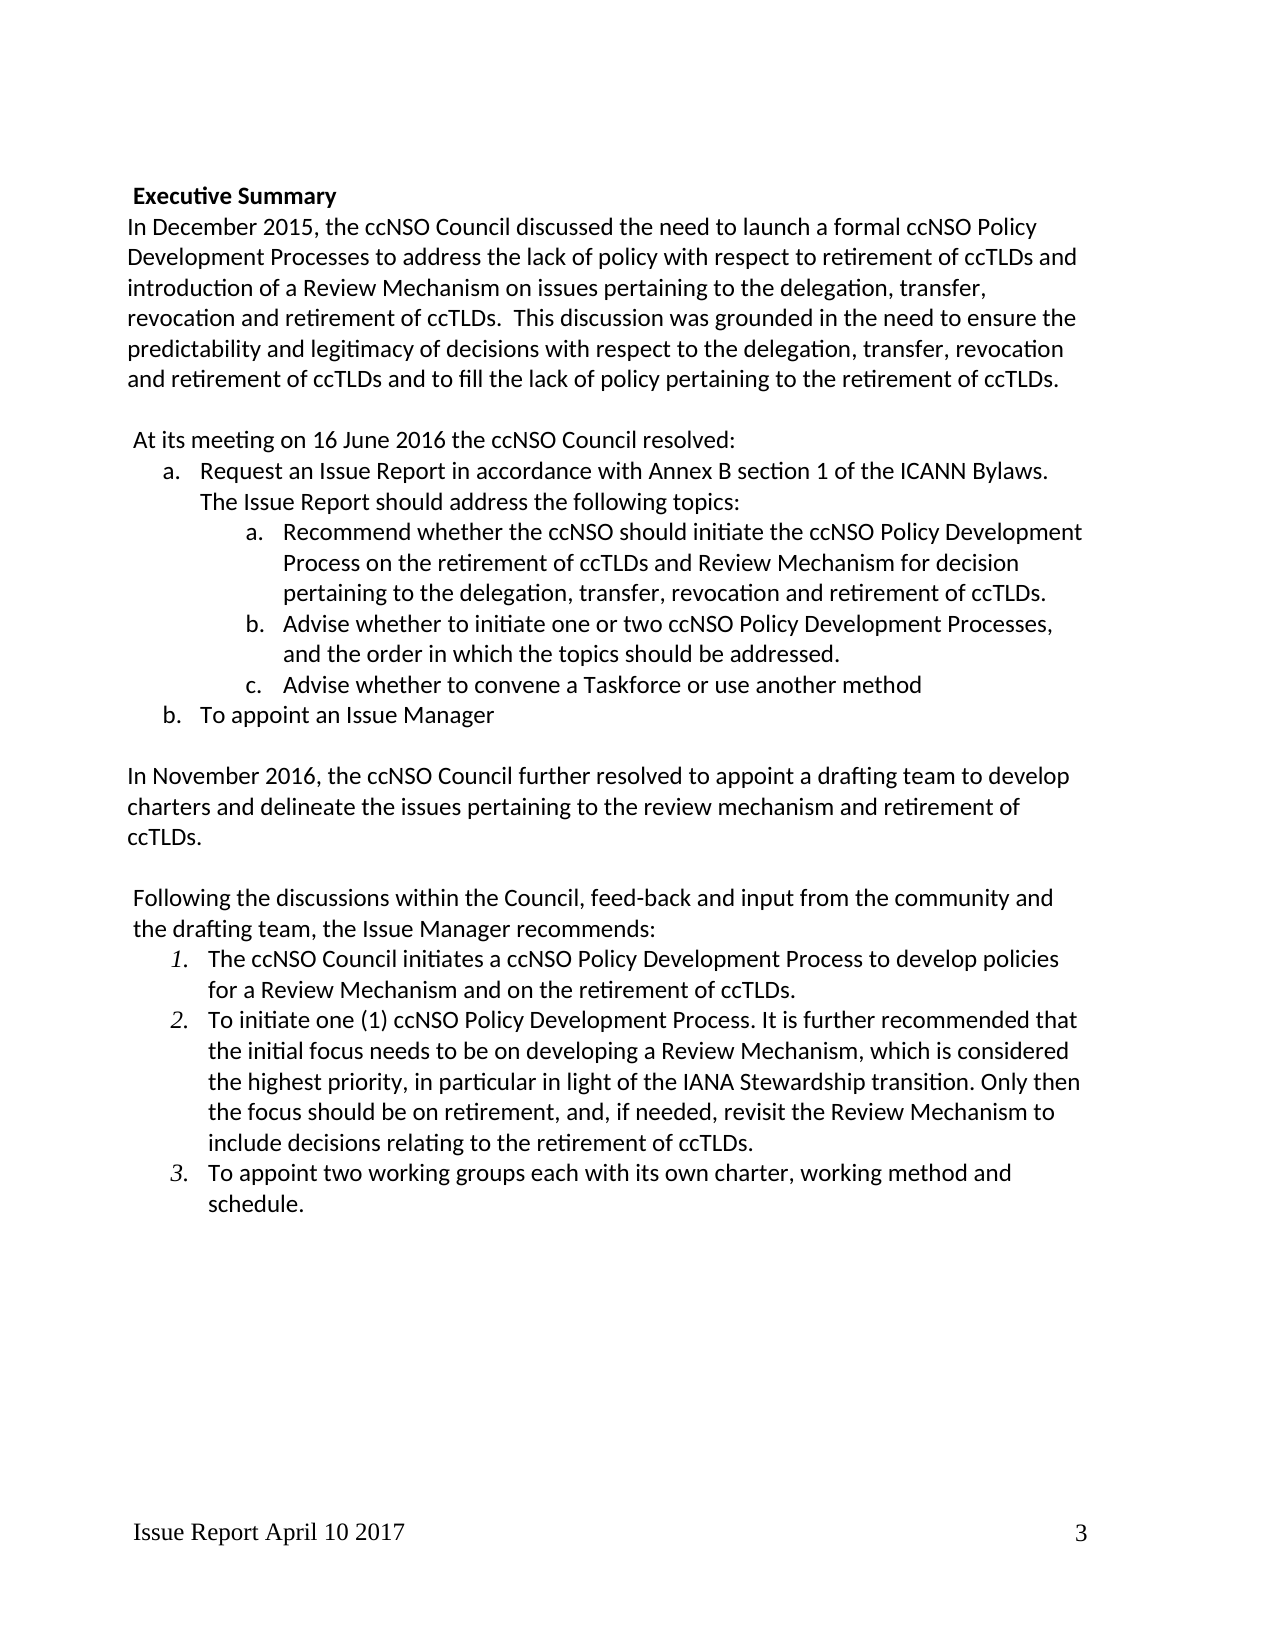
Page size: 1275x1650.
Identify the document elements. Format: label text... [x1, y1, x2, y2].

list Advise whether to convene a Taskforce or use another method [245, 669, 1087, 699]
text At its meeting on 16 June 2016 the ccNSO Council resolved: [133, 425, 1087, 455]
list The ccNSO Council initiates a ccNSO Policy Development Process to develop policies for a Review Mechanism and on the retirement of ccTLDs. [170, 943, 1087, 1004]
list Request an Issue Report in accordance with Annex B section 1 of the ICANN Bylaws. The Issue Report should address the following topics: [162, 455, 1087, 516]
list Advise whether to initiate one or two ccNSO Policy Development Processes, and the order in which the topics should be addressed. [245, 608, 1087, 669]
list To appoint an Issue Manager [162, 699, 1087, 730]
list Recommend whether the ccNSO should initiate the ccNSO Policy Development Process on the retirement of ccTLDs and Review Mechanism for decision pertaining to the delegation, transfer, revocation and retirement of ccTLDs. [245, 516, 1087, 608]
text In December 2015, the ccNSO Council discussed the need to launch a formal ccNSO Policy Development Processes to address the lack of policy with respect to retirement of ccTLDs and introduction of a Review Mechanism on issues pertaining to the delegation, transfer, revocation and retirement of ccTLDs. This discussion was grounded in the need to ensure the predictability and legitimacy of decisions with respect to the delegation, transfer, revocation and retirement of ccTLDs and to fill the lack of policy pertaining to the retirement of ccTLDs. [127, 211, 1087, 394]
text Executive Summary [133, 181, 1087, 211]
list To appoint two working groups each with its own charter, working method and schedule. [170, 1157, 1087, 1218]
list To initiate one (1) ccNSO Policy Development Process. It is further recommended that the initial focus needs to be on developing a Review Mechanism, which is considered the highest priority, in particular in light of the IANA Stewardship transition. Only then the focus should be on retirement, and, if needed, revisit the Review Mechanism to include decisions relating to the retirement of ccTLDs. [170, 1004, 1087, 1157]
text Following the discussions within the Council, feed-back and input from the community and the drafting team, the Issue Manager recommends: [133, 882, 1087, 943]
text In November 2016, the ccNSO Council further resolved to appoint a drafting team to develop charters and delineate the issues pertaining to the review mechanism and retirement of ccTLDs. [127, 760, 1087, 852]
